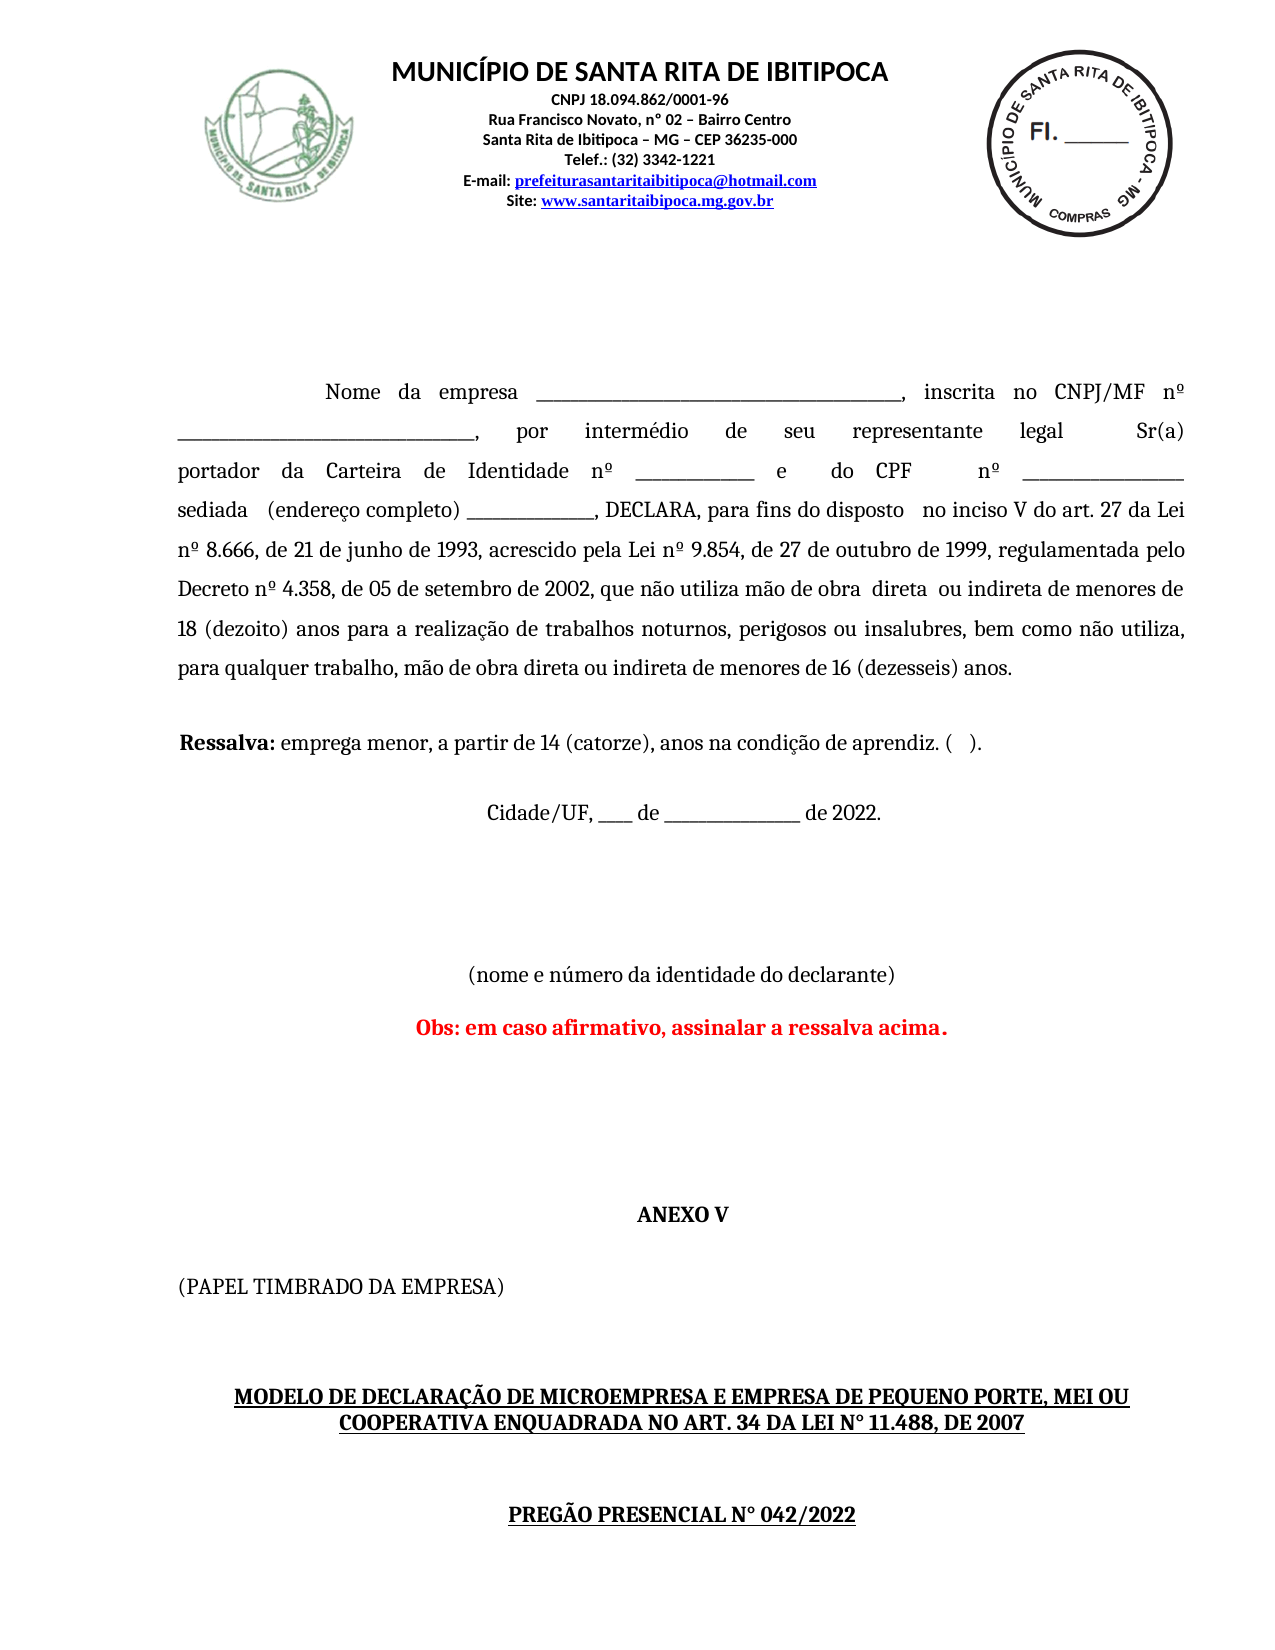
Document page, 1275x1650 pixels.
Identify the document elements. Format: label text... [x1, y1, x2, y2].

picture [188, 53, 369, 213]
text Obs: em caso afirmativo, assinalar a ressalva acima. [176, 1015, 1188, 1041]
text (nome e número da identidade do declarante) [209, 964, 1154, 988]
text PREGÃO PRESENCIAL N° 042/2022 [177, 1502, 1186, 1529]
text Ressalva: emprega menor, a partir de 14 (catorze), anos na condição de aprendiz. ( ). [179, 732, 1189, 755]
text (PAPEL TIMBRADO DA EMPRESA) [177, 1273, 1186, 1300]
picture [969, 40, 1187, 245]
text Nome da empresa ___________________________________________, inscrita no CNPJ/MF nº ___________________________________, por intermédio de seu representante legal Sr(a) portador da Carteira de Identidade nº ______________ e do CPF nº ___________________ sediada (endereço completo) _______________, DECLARA, para fins do disposto no inciso V do art. 27 da Lei nº 8.666, de 21 de junho de 1993, acrescido pela Lei nº 9.854, de 27 de outubro de 1999, regulamentada pelo Decreto nº 4.358, de 05 de setembro de 2002, que não utiliza mão de obra direta ou indireta de menores de 18 (dezoito) anos para a realização de trabalhos noturnos, perigosos ou insalubres, bem como não utiliza, para qualquer trabalho, mão de obra direta ou indireta de menores de 16 (dezesseis) anos. [177, 379, 1186, 681]
text ANEXO V [179, 1204, 1186, 1227]
text Cidade/UF, ____ de ________________ de 2022. [179, 802, 1189, 825]
text MODELO DE DECLARAÇÃO DE MICROEMPRESA E EMPRESA DE PEQUENO PORTE, MEI OU COOPERATIVA ENQUADRADA NO ART. 34 DA LEI N° 11.488, DE 2007 [177, 1384, 1186, 1436]
